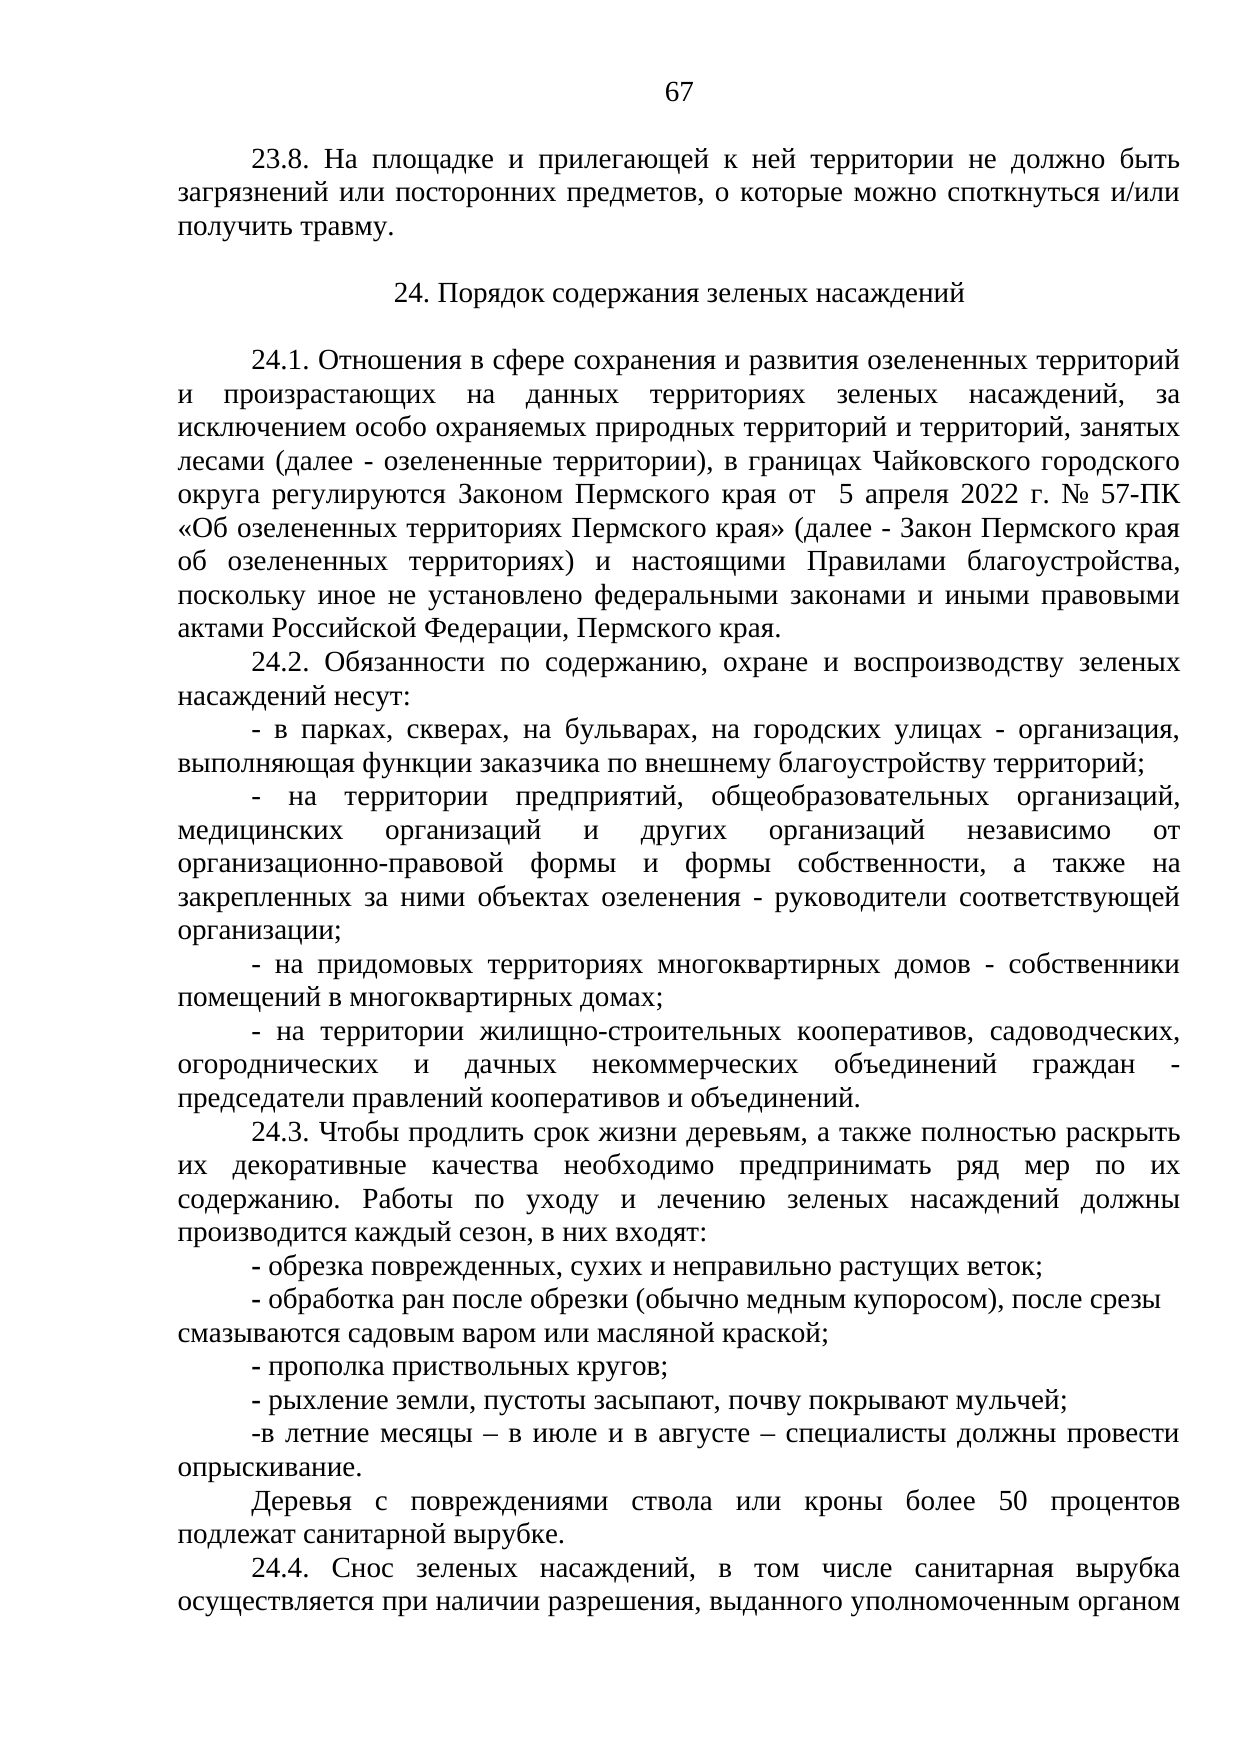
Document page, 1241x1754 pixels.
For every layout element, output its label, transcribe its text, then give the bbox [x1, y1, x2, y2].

text 24.3. Чтобы продлить срок жизни деревьям, а также полностью раскрыть их декоративные качества необходимо предпринимать ряд мер по их содержанию. Работы по уходу и лечению зеленых насаждений должны производится каждый сезон, в них входят: [177, 1114, 1181, 1248]
text - рыхление земли, пустоты засыпают, почву покрывают мульчей; [177, 1382, 1181, 1416]
text - прополка приствольных кругов; [177, 1348, 1181, 1382]
text - на придомовых территориях многоквартирных домов - собственники помещений в многоквартирных домах; [177, 946, 1181, 1013]
text - на территории жилищно-строительных кооперативов, садоводческих, огороднических и дачных некоммерческих объединений граждан - председатели правлений кооперативов и объединений. [177, 1013, 1181, 1114]
text - в парках, скверах, на бульварах, на городских улицах - организация, выполняющая функции заказчика по внешнему благоустройству территорий; [177, 711, 1181, 778]
text - обрезка поврежденных, сухих и неправильно растущих веток; [177, 1248, 1181, 1281]
text смазываются садовым варом или масляной краской; [177, 1315, 1181, 1348]
text 23.8. На площадке и прилегающей к ней территории не должно быть загрязнений или посторонних предметов, о которые можно споткнуться и/или получить травму. [177, 141, 1181, 242]
text 24.1. Отношения в сфере сохранения и развития озелененных территорий и произрастающих на данных территориях зеленых насаждений, за исключением особо охраняемых природных территорий и территорий, занятых лесами (далее - озелененные территории), в границах Чайковского городского округа регулируются Законом Пермского края от 5 апреля 2022 г. № 57-ПК «Об озелененных территориях Пермского края» (далее - Закон Пермского края об озелененных территориях) и настоящими Правилами благоустройства, поскольку иное не установлено федеральными законами и иными правовыми актами Российской Федерации, Пермского края. [177, 342, 1181, 644]
text 24. Порядок содержания зеленых насаждений [177, 275, 1181, 309]
text - на территории предприятий, общеобразовательных организаций, медицинских организаций и других организаций независимо от организационно-правовой формы и формы собственности, а также на закрепленных за ними объектах озеленения - руководители соответствующей организации; [177, 778, 1181, 946]
text Деревья с повреждениями ствола или кроны более 50 процентов подлежат санитарной вырубке. [177, 1483, 1181, 1550]
text 24.2. Обязанности по содержанию, охране и воспроизводству зеленых насаждений несут: [177, 644, 1181, 711]
text -в летние месяцы – в июле и в августе – специалисты должны провести опрыскивание. [177, 1416, 1181, 1483]
text - обработка ран после обрезки (обычно медным купоросом), после срезы [177, 1281, 1181, 1315]
